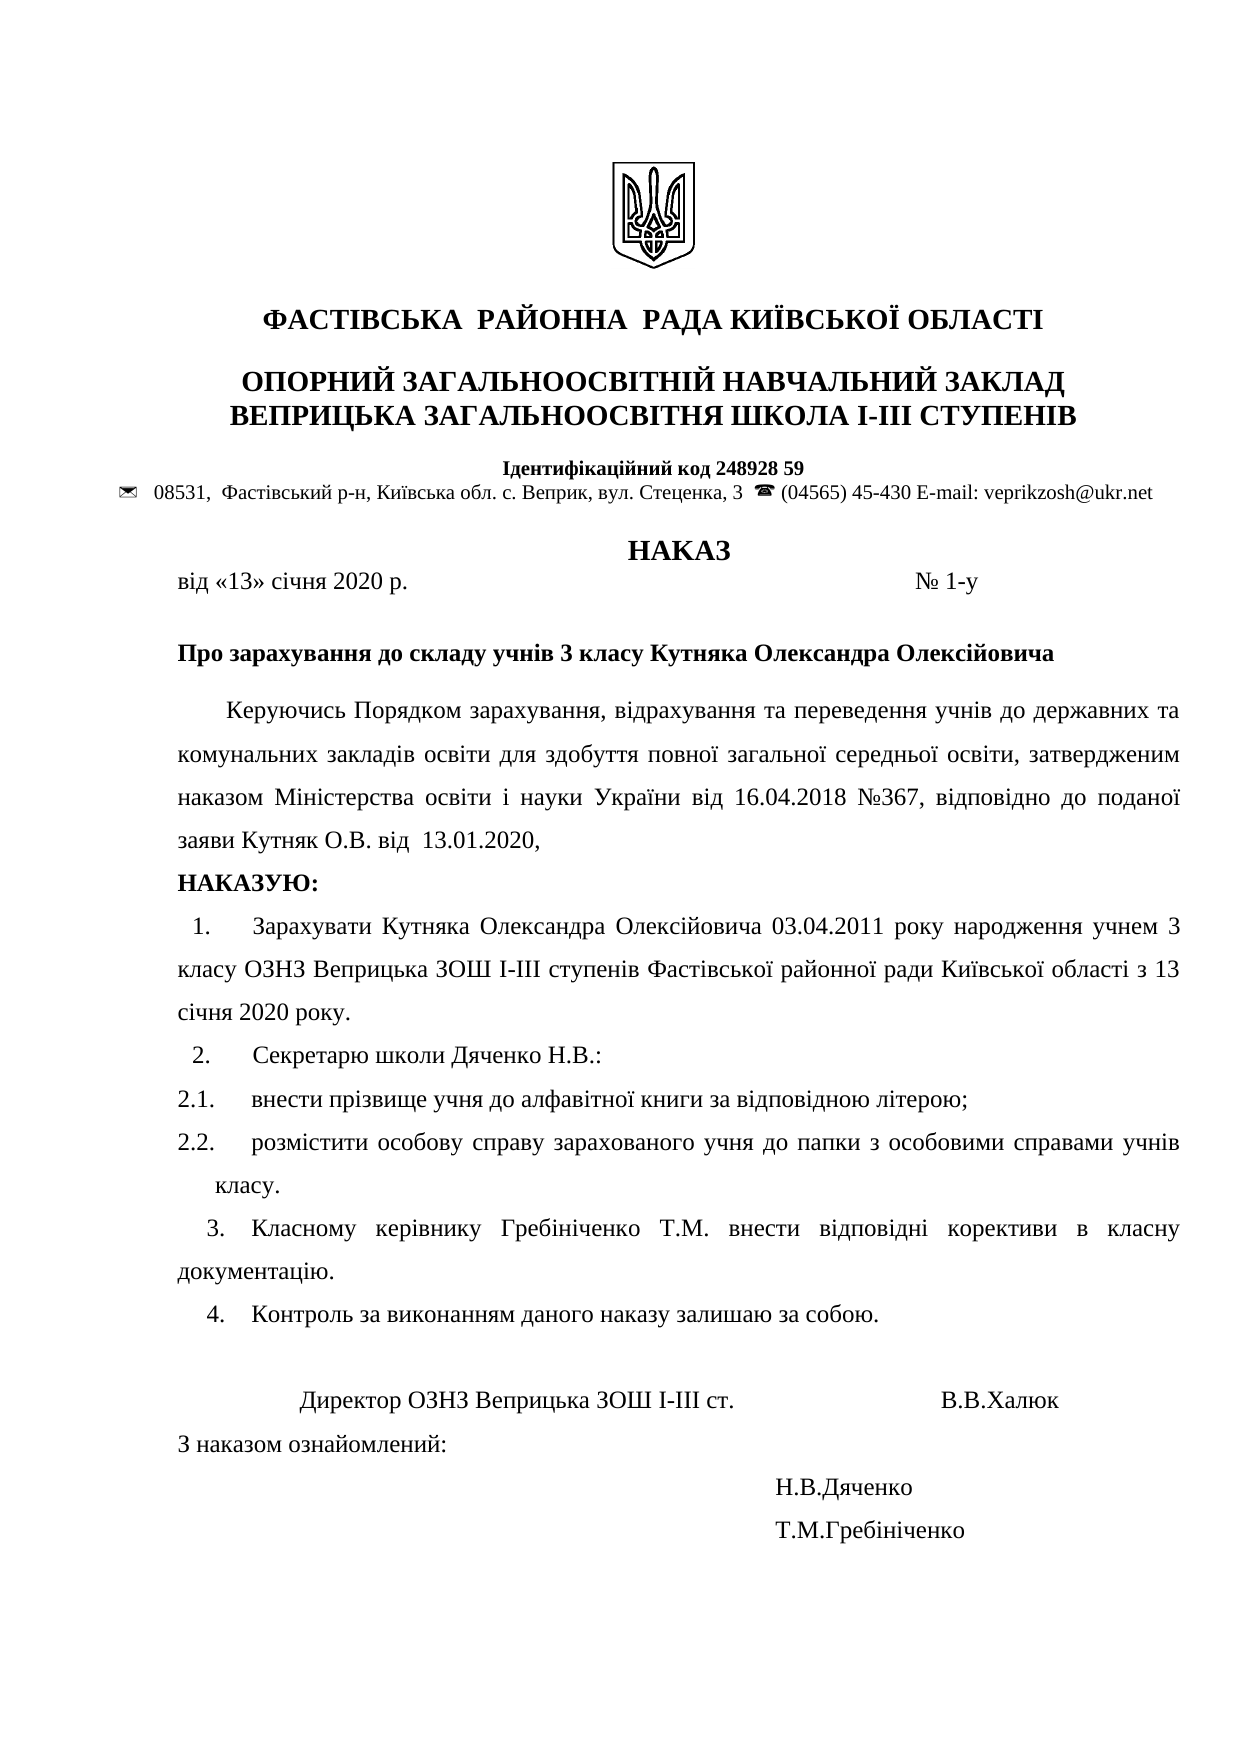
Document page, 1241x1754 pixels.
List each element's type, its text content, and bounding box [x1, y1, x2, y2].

text HAKAЗ [177, 533, 1181, 566]
text Директор ОЗНЗ Веприцька ЗОШ І-ІІІ ст. В.В.Халюк [177, 1386, 1181, 1414]
text З наказом ознайомлений: [177, 1429, 1181, 1457]
picture [611, 161, 696, 269]
text Т.М.Гребініченко [775, 1515, 1181, 1544]
text Ідентифікаційний код 248928 59 [125, 456, 1181, 480]
text Н.В.Дяченко [775, 1472, 1181, 1501]
text Про зарахування до складу учнів 3 класу Кутняка Олександра Олексійовича [177, 638, 1181, 667]
list внести прізвище учня до алфавітної книги за відповідною літерою; [177, 1084, 1181, 1112]
list Секретарю школи Дяченко Н.В.: [177, 1041, 1181, 1069]
text ВЕПРИЦЬКА ЗАГАЛЬНООСВІТНЯ ШКОЛА І-ІІІ СТУПЕНІВ [125, 398, 1181, 432]
text ФАСТІВСЬКА РАЙОННА РАДА КИЇВСЬКОЇ ОБЛАСТІ [125, 302, 1181, 336]
text 08531, Фастівський р-н, Київська обл. с. Веприк, вул. Стеценка, 3 (04565) 45-430 E-mail: veprikzosh@ukr.net [90, 480, 1181, 504]
list Контроль за виконанням даного наказу залишаю за собою. [177, 1299, 1181, 1328]
list Зарахувати Кутняка Олександра Олексійовича 03.04.2011 року народження учнем 3 класу ОЗНЗ Веприцька ЗОШ І-ІІІ ступенів Фастівської районної ради Київської області з 13 січня 2020 року. [177, 911, 1181, 1026]
list Класному керівнику Гребініченко Т.М. внести відповідні корективи в класну документацію. [177, 1213, 1181, 1285]
text ОПОРНИЙ ЗАГАЛЬНООСВІТНІЙ НАВЧАЛЬНИЙ ЗАКЛАД [125, 364, 1181, 398]
text Керуючись Порядком зарахування, відрахування та переведення учнів до державних та комунальних закладів освіти для здобуття повної загальної середньої освіти, затвердженим наказом Міністерства освіти і науки України від 16.04.2018 №367, відповідно до поданої заяви Кутняк О.В. від 13.01.2020, [177, 696, 1181, 854]
text НАКАЗУЮ: [177, 868, 1181, 897]
text від «13» січня 2020 p. № 1-у [177, 566, 1181, 595]
list розмістити особову справу зарахованого учня до папки з особовими справами учнів класу. [177, 1127, 1181, 1199]
